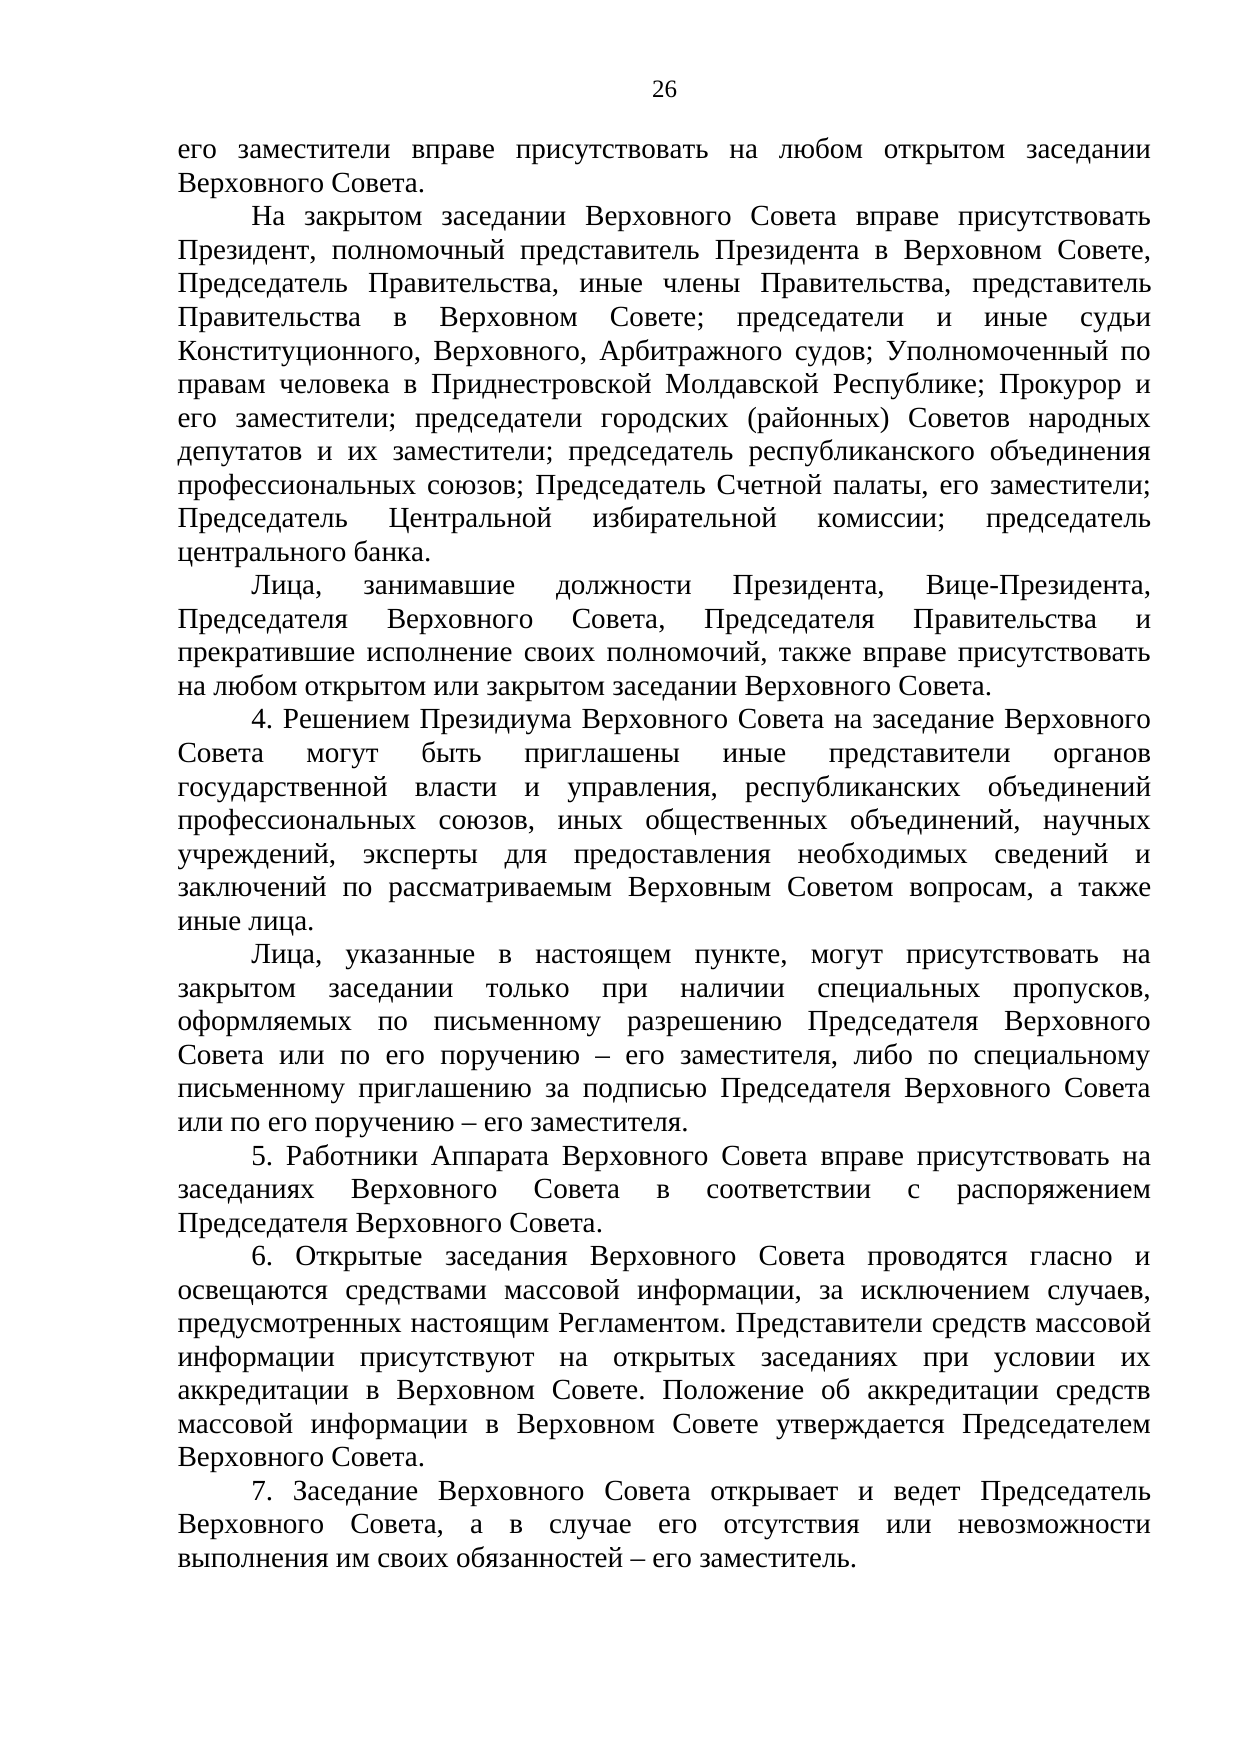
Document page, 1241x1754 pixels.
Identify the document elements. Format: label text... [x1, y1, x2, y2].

text Лица, занимавшие должности Президента, Вице-Президента, Председателя Верховного Совета, Председателя Правительства и прекратившие исполнение своих полномочий, также вправе присутствовать на любом открытом или закрытом заседании Верховного Совета. [177, 567, 1152, 702]
text 4. Решением Президиума Верховного Совета на заседание Верховного Совета могут быть приглашены иные представители органов государственной власти и управления, республиканских объединений профессиональных союзов, иных общественных объединений, научных учреждений, эксперты для предоставления необходимых сведений и заключений по рассматриваемым Верховным Советом вопросам, а также иные лица. [177, 702, 1152, 936]
text Лица, указанные в настоящем пункте, могут присутствовать на закрытом заседании только при наличии специальных пропусков, оформляемых по письменному разрешению Председателя Верховного Совета или по его поручению – его заместителя, либо по специальному письменному приглашению за подписью Председателя Верховного Совета или по его поручению – его заместителя. [177, 936, 1152, 1138]
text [177, 131, 1152, 198]
text На закрытом заседании Верховного Совета вправе присутствовать Президент, полномочный представитель Президента в Верховном Совете, Председатель Правительства, иные члены Правительства, представитель Правительства в Верховном Совете; председатели и иные судьи Конституционного, Верховного, Арбитражного судов; Уполномоченный по правам человека в Приднестровской Молдавской Республике; Прокурор и его заместители; председатели городских (районных) Советов народных депутатов и их заместители; председатель республиканского объединения профессиональных союзов; Председатель Счетной палаты, его заместители; Председатель Центральной избирательной комиссии; председатель центрального банка. [177, 198, 1152, 567]
text 6. Открытые заседания Верховного Совета проводятся гласно и освещаются средствами массовой информации, за исключением случаев, предусмотренных настоящим Регламентом. Представители средств массовой информации присутствуют на открытых заседаниях при условии их аккредитации в Верховном Совете. Положение об аккредитации средств массовой информации в Верховном Совете утверждается Председателем Верховного Совета. [177, 1238, 1152, 1473]
text 7. Заседание Верховного Совета открывает и ведет Председатель Верховного Совета, а в случае его отсутствия или невозможности выполнения им своих обязанностей – его заместитель. [177, 1473, 1152, 1574]
text 5. Работники Аппарата Верховного Совета вправе присутствовать на заседаниях Верховного Совета в соответствии с распоряжением Председателя Верховного Совета. [177, 1138, 1152, 1238]
